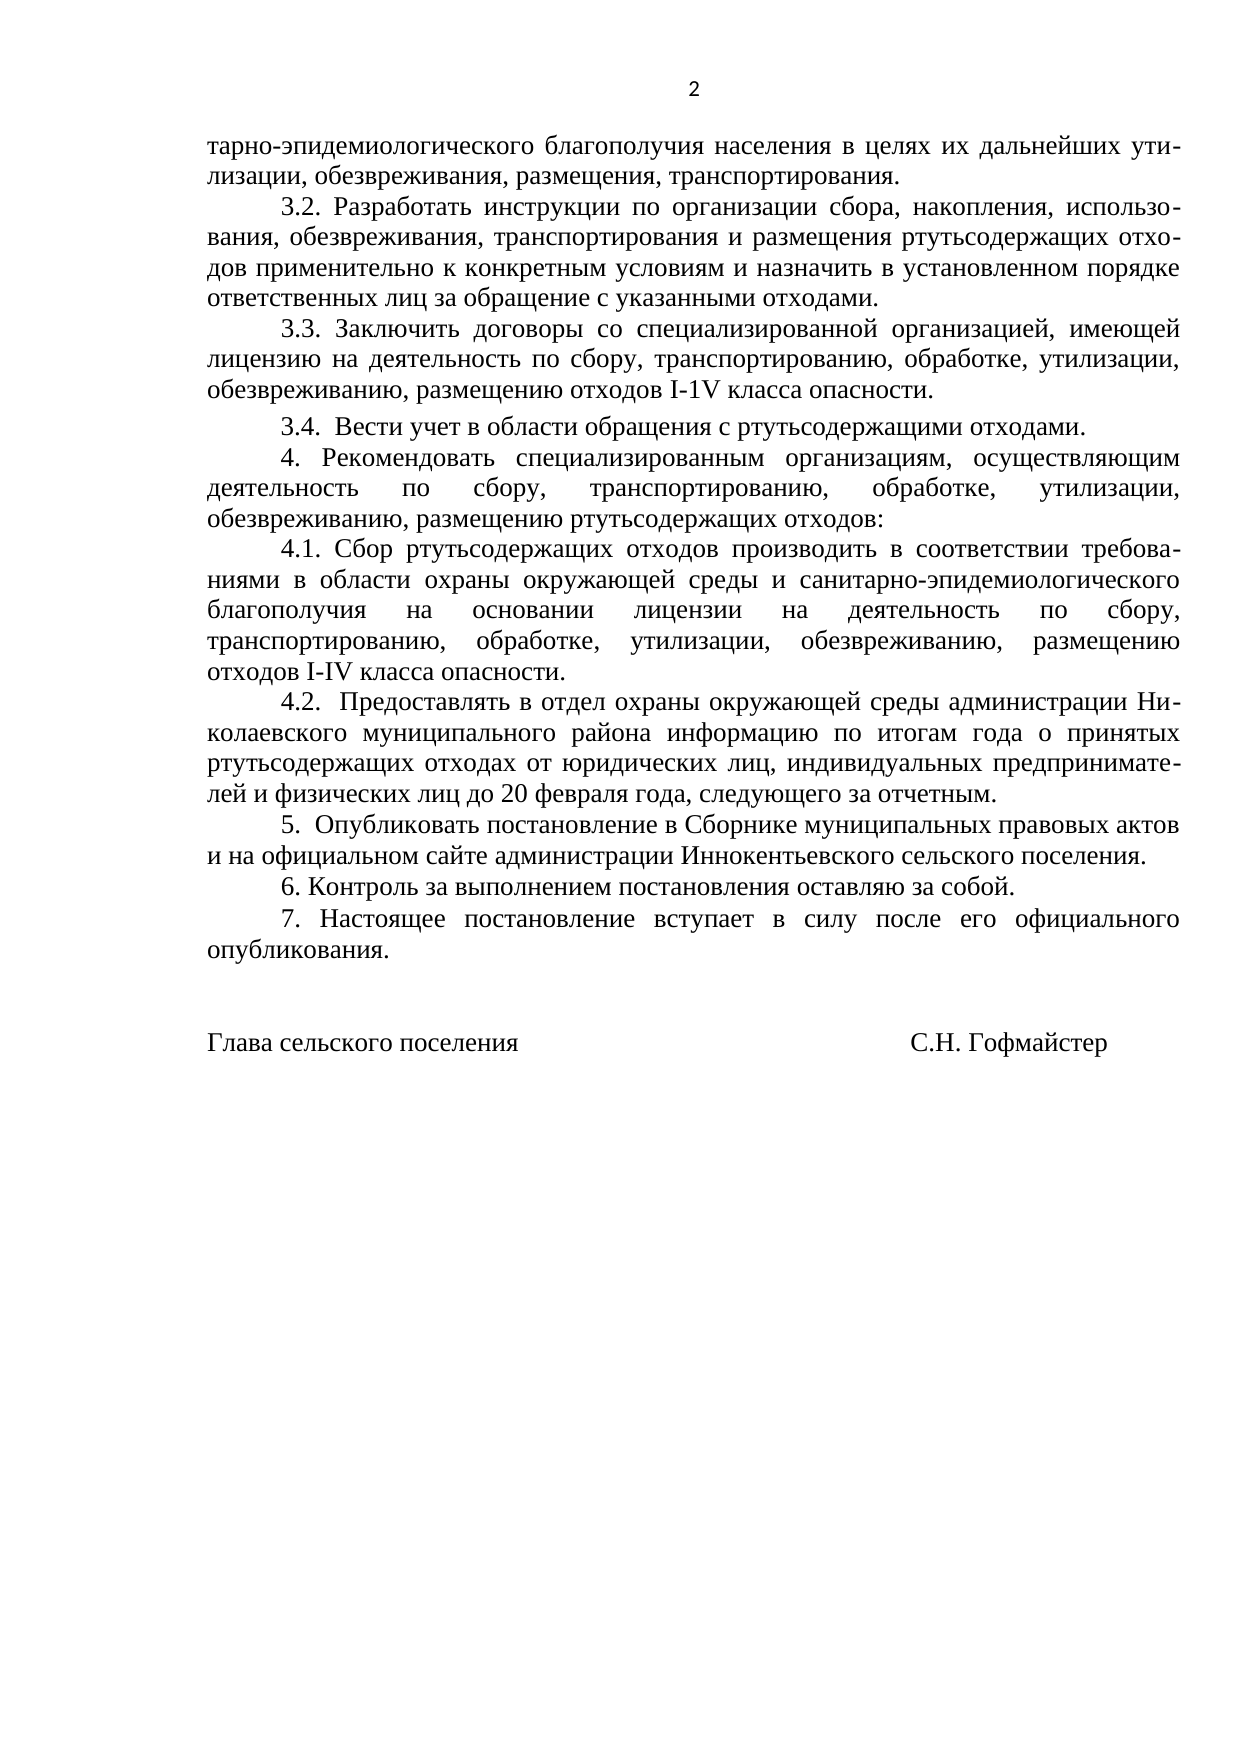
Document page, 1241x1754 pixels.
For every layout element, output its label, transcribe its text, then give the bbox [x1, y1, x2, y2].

text 3.2. Разработать инструкции по организации сбора, накопления, использования, обезвреживания, транспортирования и размещения ртутьсодержащих отходов применительно к конкретным условиям и назначить в установленном порядке ответственных лиц за обращение с указанными отходами. [207, 191, 1181, 313]
text 5. Опубликовать постановление в Сборнике муниципальных правовых актов и на официальном сайте администрации Иннокентьевского сельского поселения. [207, 808, 1181, 871]
text Глава сельского поселения С.Н. Гофмайстер [207, 1026, 1181, 1057]
text 3.4. Вести учет в области обращения с ртутьсодержащими отходами. [280, 411, 1181, 441]
text 4.1. Сбор ртутьсодержащих отходов производить в соответствии требованиями в области охраны окружающей среды и санитарно-эпидемиологического благополучия на основании лицензии на деятельность по сбору, транспортированию, обработке, утилизации, обезвреживанию, размещению отходов I-IV класса опасности. [207, 533, 1181, 686]
text 7. Настоящее постановление вступает в силу после его официального опубликования. [207, 902, 1181, 964]
text 4. Рекомендовать специализированным организациям, осуществляющим деятельность по сбору, транспортированию, обработке, утилизации, обезвреживанию, размещению ртутьсодержащих отходов: [207, 442, 1181, 533]
text 3.3. Заключить договоры со специализированной организацией, имеющей лицензию на деятельность по сбору, транспортированию, обработке, утилизации, обезвреживанию, размещению отходов I-1V класса опасности. [207, 313, 1181, 404]
text 6. Контроль за выполнением постановления оставляю за собой. [207, 871, 1181, 902]
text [207, 130, 1181, 191]
text 4.2. Предоставлять в отдел охраны окружающей среды администрации Николаевского муниципального района информацию по итогам года о принятых ртутьсодержащих отходах от юридических лиц, индивидуальных предпринимателей и физических лиц до 20 февраля года, следующего за отчетным. [207, 686, 1181, 808]
